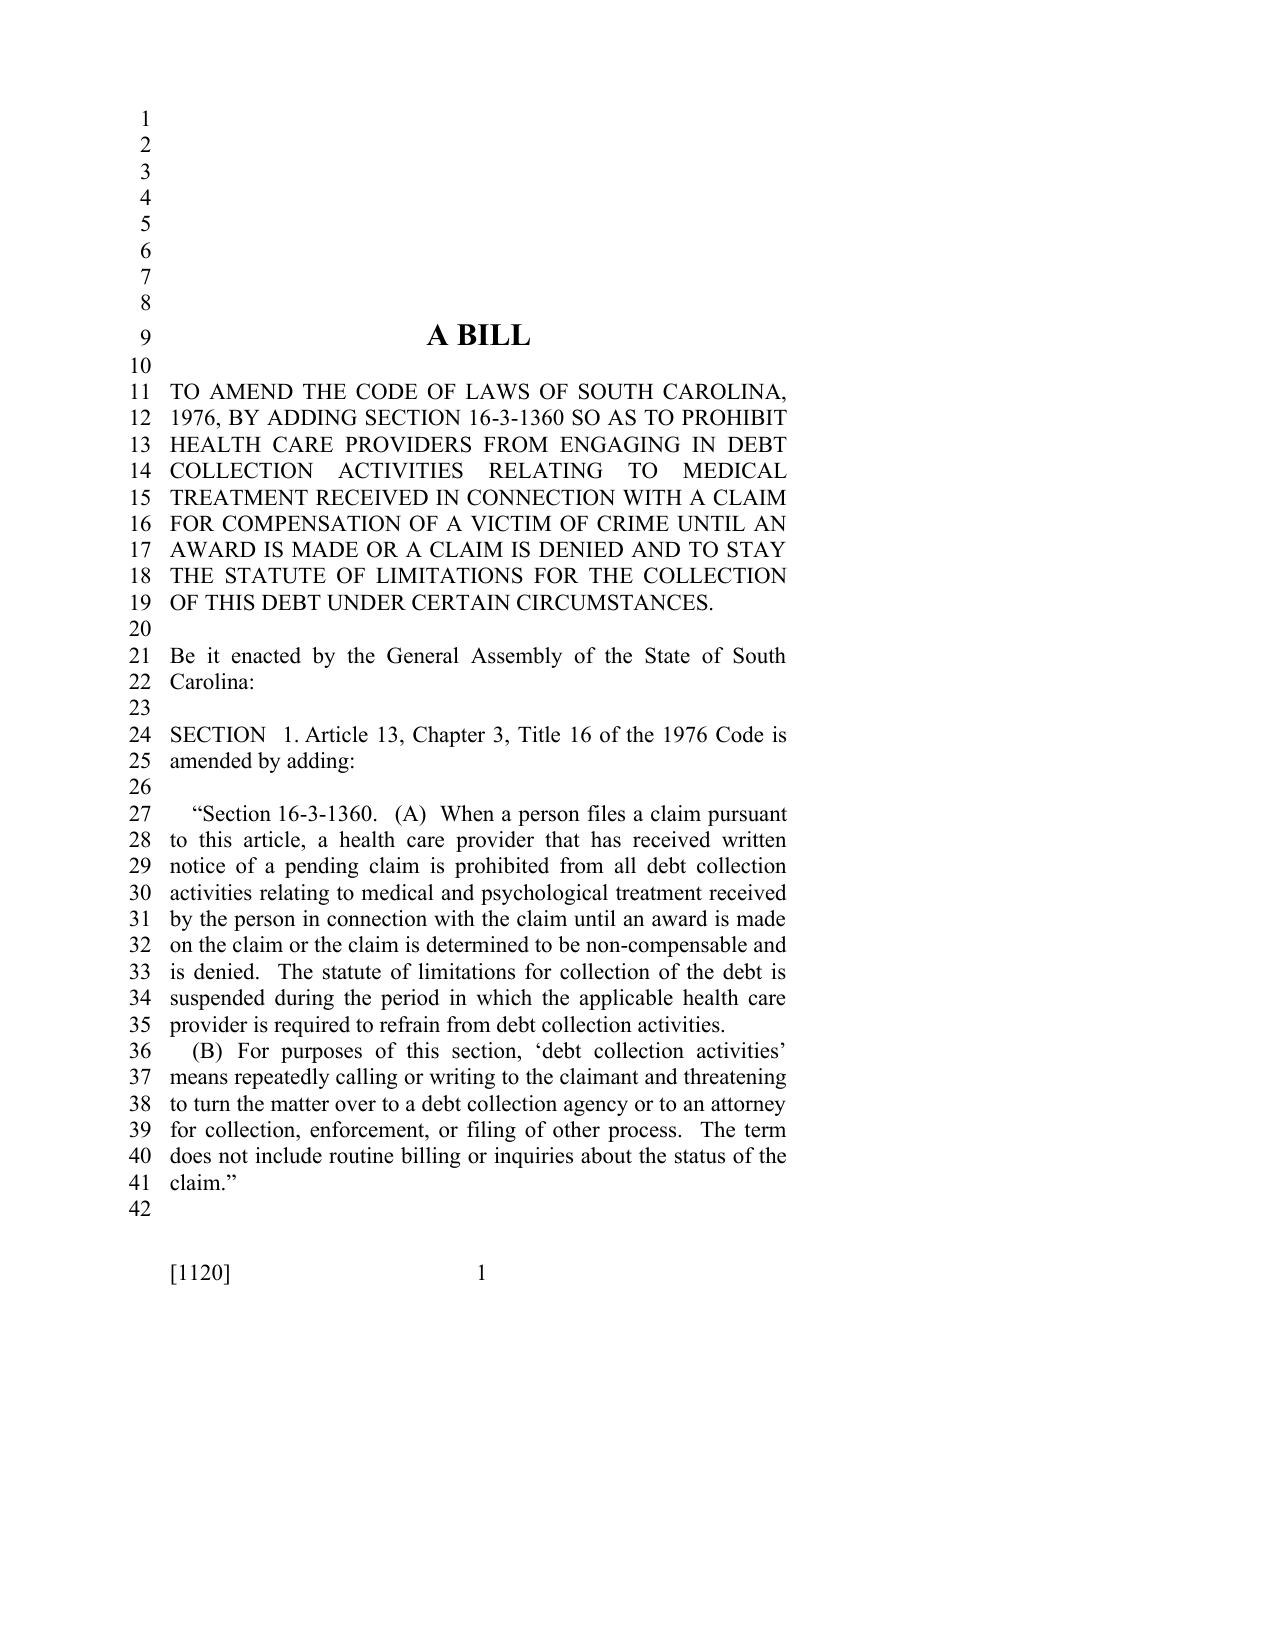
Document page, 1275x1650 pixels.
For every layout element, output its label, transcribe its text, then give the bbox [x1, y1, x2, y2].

text TO AMEND THE CODE OF LAWS OF SOUTH CAROLINA, 1976, BY ADDING SECTION 16-3-1360 SO AS TO PROHIBIT HEALTH CARE PROVIDERS FROM ENGAGING IN DEBT COLLECTION ACTIVITIES RELATING TO MEDICAL TREATMENT RECEIVED IN CONNECTION WITH A CLAIM FOR COMPENSATION OF A VICTIM OF CRIME UNTIL AN AWARD IS MADE OR A CLAIM IS DENIED AND TO STAY THE STATUTE OF LIMITATIONS FOR THE COLLECTION OF THIS DEBT UNDER CERTAIN CIRCUMSTANCES. [169, 378, 787, 615]
text A BILL [169, 316, 787, 352]
text SECTION 1. Article 13, Chapter 3, Title 16 of the 1976 Code is amended by adding: [169, 721, 787, 773]
text Be it enacted by the General Assembly of the State of South Carolina: [169, 642, 787, 694]
text (B) For purposes of this section, ‘debt collection activities’ means repeatedly calling or writing to the claimant and threatening to turn the matter over to a debt collection agency or to an attorney for collection, enforcement, or filing of other process. The term does not include routine billing or inquiries about the status of the claim.” [169, 1037, 787, 1195]
text “Section 16-3-1360. (A) When a person files a claim pursuant to this article, a health care provider that has received written notice of a pending claim is prohibited from all debt collection activities relating to medical and psychological treatment received by the person in connection with the claim until an award is made on the claim or the claim is determined to be non-compensable and is denied. The statute of limitations for collection of the debt is suspended during the period in which the applicable health care provider is required to refrain from debt collection activities. [169, 800, 787, 1037]
